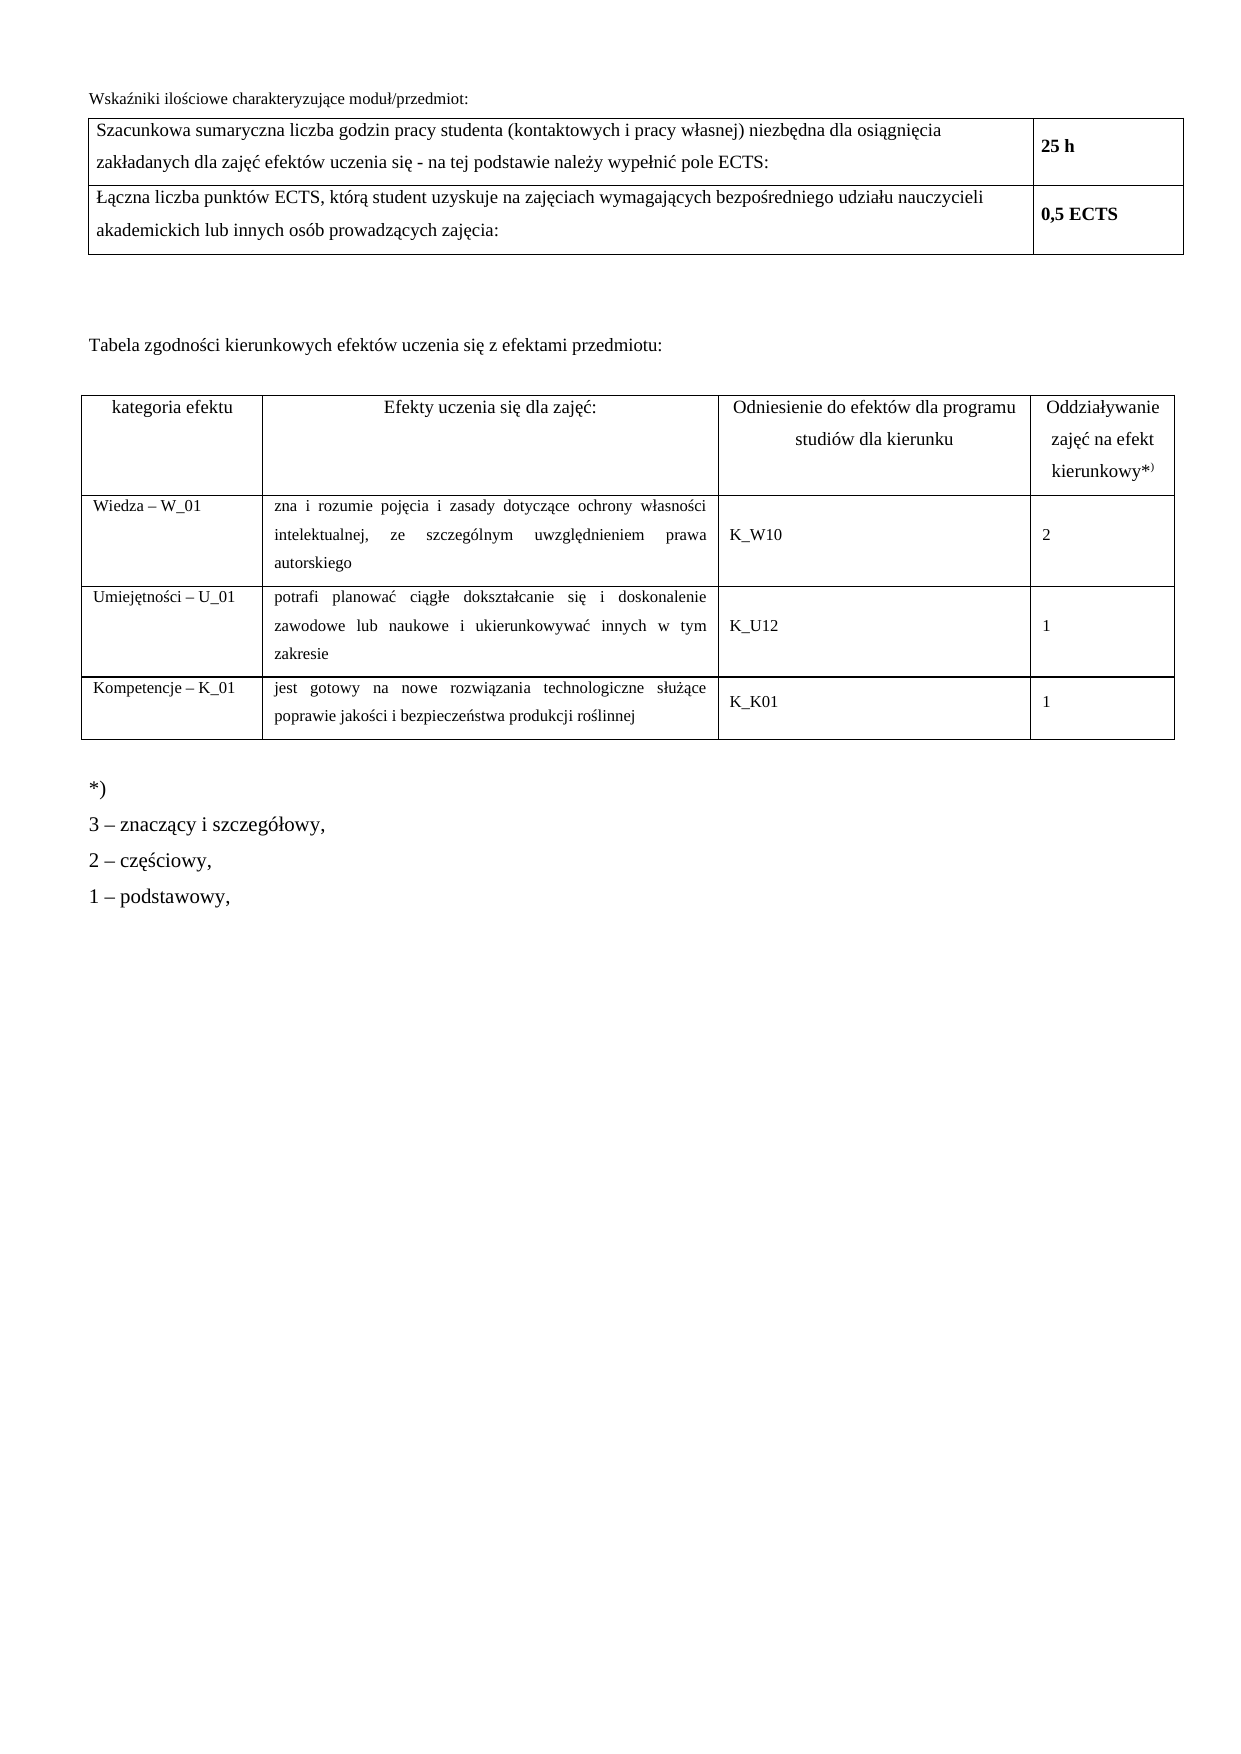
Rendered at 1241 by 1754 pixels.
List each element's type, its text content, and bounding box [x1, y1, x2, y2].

text Tabela zgodności kierunkowych efektów uczenia się z efektami przedmiotu: [89, 333, 1152, 355]
table_cell Łączna liczba punktów ECTS, którą student uzyskuje na zajęciach wymagających bezpośredniego udziału nauczycieli akademickich lub innych osób prowadzących zajęcia: [89, 186, 1033, 253]
table_cell 1 [1031, 678, 1174, 738]
text 2 – częściowy, [89, 848, 1152, 872]
table_cell jest gotowy na nowe rozwiązania technologiczne służące poprawie jakości i bezpieczeństwa produkcji roślinnej [263, 678, 718, 738]
table_cell K_W10 [719, 496, 1030, 586]
table_header Szacunkowa sumaryczna liczba godzin pracy studenta (kontaktowych i pracy własnej) niezbędna dla osiągnięcia zakładanych dla zajęć efektów uczenia się - na tej podstawie należy wypełnić pole ECTS: [89, 119, 1033, 185]
text Wskaźniki ilościowe charakteryzujące moduł/przedmiot: [89, 89, 1152, 108]
table_header Odniesienie do efektów dla programu studiów dla kierunku [719, 396, 1030, 495]
table_header Oddziaływanie zajęć na efekt kierunkowy*) [1031, 396, 1174, 495]
table_cell K_U12 [719, 587, 1030, 676]
table_cell Kompetencje – K_01 [82, 678, 262, 738]
text 1 – podstawowy, [89, 884, 1152, 908]
text 3 – znaczący i szczegółowy, [89, 812, 1152, 836]
table_cell zna i rozumie pojęcia i zasady dotyczące ochrony własności intelektualnej, ze szczególnym uwzględnieniem prawa autorskiego [263, 496, 718, 586]
table_cell potrafi planować ciągłe dokształcanie się i doskonalenie zawodowe lub naukowe i ukierunkowywać innych w tym zakresie [263, 587, 718, 676]
table_header 25 h [1034, 119, 1183, 185]
table_header kategoria efektu [82, 396, 262, 495]
table_header Efekty uczenia się dla zajęć: [263, 396, 718, 495]
table_cell Wiedza – W_01 [82, 496, 262, 586]
text *) [89, 776, 1152, 800]
table_cell 0,5 ECTS [1034, 186, 1183, 253]
table_cell K_K01 [719, 678, 1030, 738]
table_cell Umiejętności – U_01 [82, 587, 262, 676]
table_cell 1 [1031, 587, 1174, 676]
table_cell 2 [1031, 496, 1174, 586]
